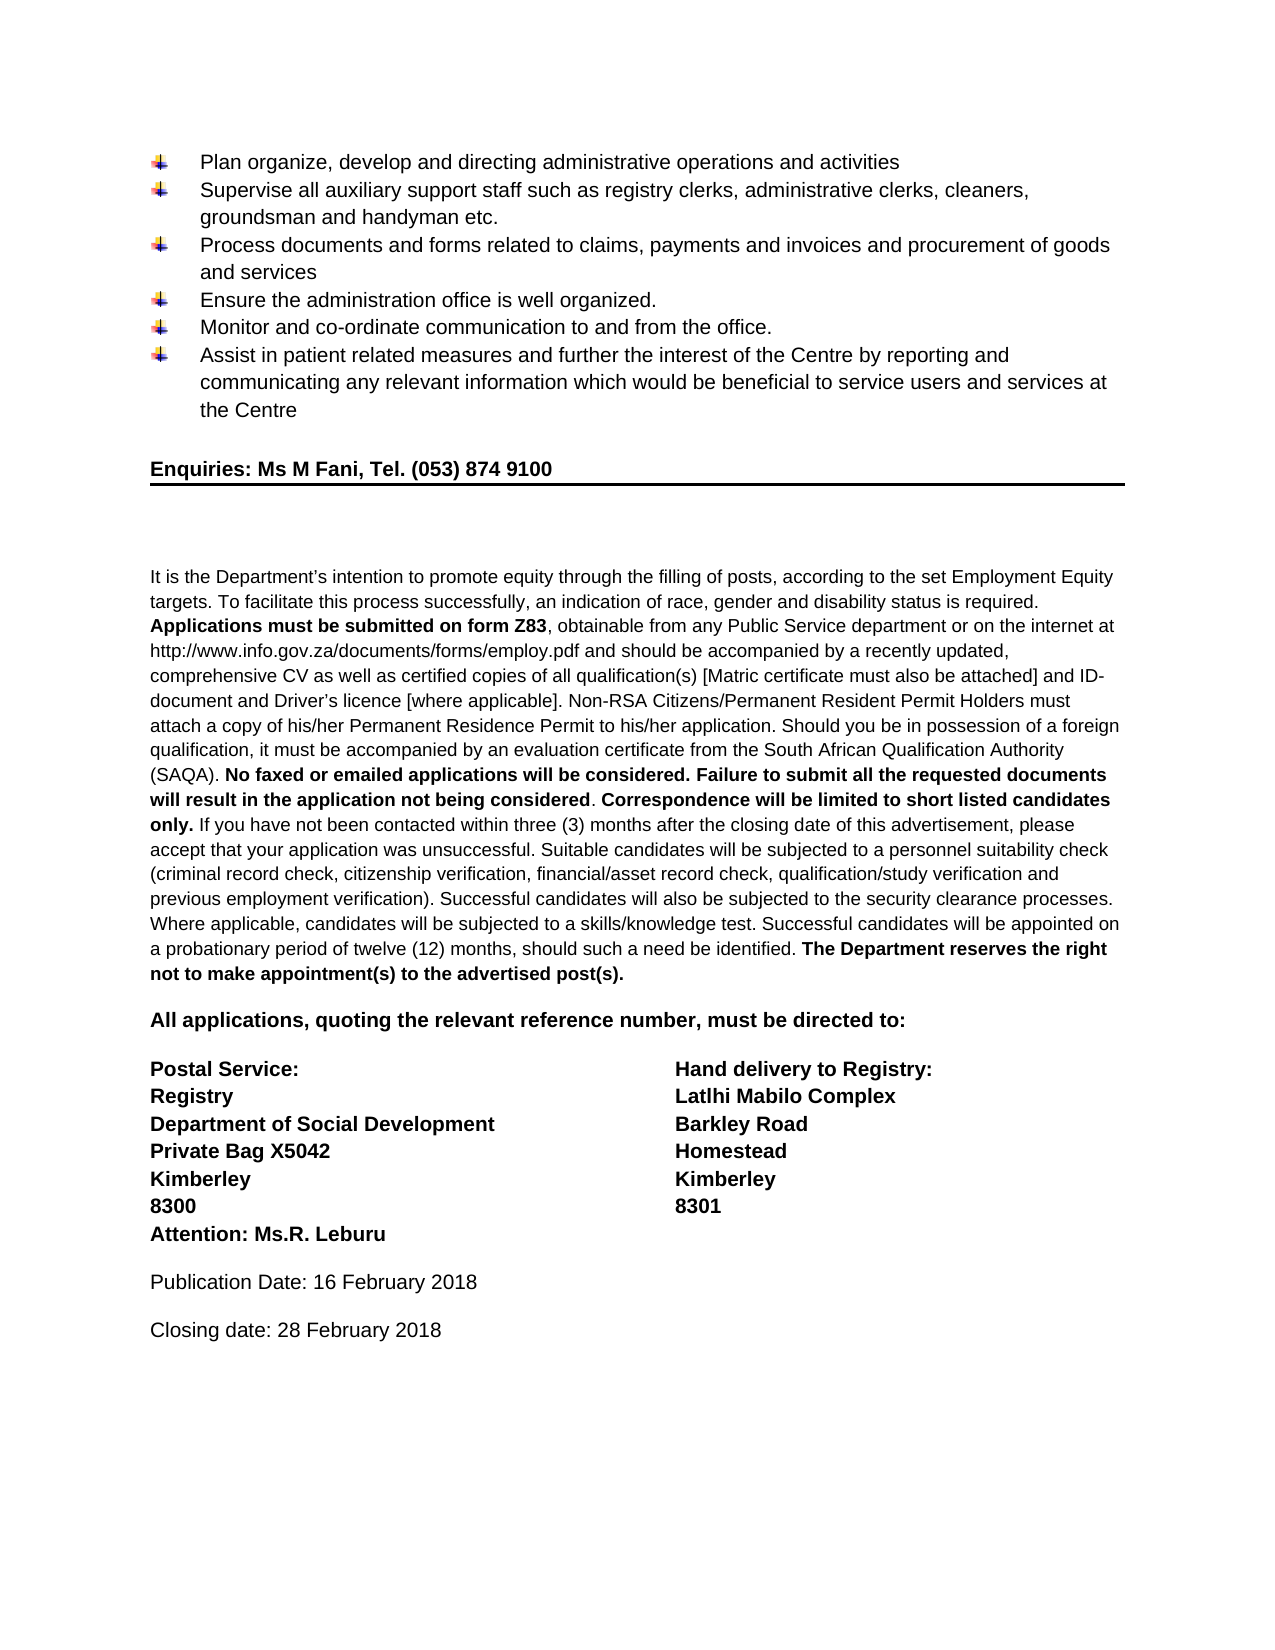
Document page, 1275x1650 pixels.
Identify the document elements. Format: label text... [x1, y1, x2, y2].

picture [151, 235, 168, 252]
text Registry Latlhi Mabilo Complex [150, 1084, 1125, 1108]
text 8300 8301 [150, 1194, 1125, 1218]
text Enquiries: Ms M Fani, Tel. (053) 874 9100 [150, 457, 1125, 483]
text Closing date: 28 February 2018 [150, 1318, 1125, 1342]
picture [151, 290, 168, 307]
text Attention: Ms.R. Leburu [150, 1221, 1125, 1245]
text Kimberley Kimberley [150, 1166, 1125, 1190]
picture [151, 345, 168, 362]
text Department of Social Development Barkley Road [150, 1111, 1125, 1135]
list Ensure the administration office is well organized. [150, 287, 1125, 311]
picture [151, 318, 168, 335]
list Assist in patient related measures and further the interest of the Centre by reporting and communicating any relevant information which would be beneficial to service users and services at the Centre [150, 342, 1125, 421]
picture [151, 180, 168, 197]
list Monitor and co-ordinate communication to and from the office. [150, 315, 1125, 339]
text Publication Date: 16 February 2018 [150, 1270, 1125, 1294]
text All applications, quoting the relevant reference number, must be directed to: [150, 1008, 1125, 1032]
text It is the Department’s intention to promote equity through the filling of posts, according to the set Employment Equity targets. To facilitate this process successfully, an indication of race, gender and disability status is required. Applications must be submitted on form Z83, obtainable from any Public Service department or on the internet at http://www.info.gov.za/documents/forms/employ.pdf and should be accompanied by a recently updated, comprehensive CV as well as certified copies of all qualification(s) [Matric certificate must also be attached] and ID-document and Driver’s licence [where applicable]. Non-RSA Citizens/Permanent Resident Permit Holders must attach a copy of his/her Permanent Residence Permit to his/her application. Should you be in possession of a foreign qualification, it must be accompanied by an evaluation certificate from the South African Qualification Authority (SAQA). No faxed or emailed applications will be considered. Failure to submit all the requested documents will result in the application not being considered. Correspondence will be limited to short listed candidates only. If you have not been contacted within three (3) months after the closing date of this advertisement, please accept that your application was unsuccessful. Suitable candidates will be subjected to a personnel suitability check (criminal record check, citizenship verification, financial/asset record check, qualification/study verification and previous employment verification). Successful candidates will also be subjected to the security clearance processes. Where applicable, candidates will be subjected to a skills/knowledge test. Successful candidates will be appointed on a probationary period of twelve (12) months, should such a need be identified. The Department reserves the right not to make appointment(s) to the advertised post(s). [150, 566, 1125, 984]
list Plan organize, develop and directing administrative operations and activities [150, 150, 1125, 174]
text Private Bag X5042 Homestead [150, 1139, 1125, 1163]
list Process documents and forms related to claims, payments and invoices and procurement of goods and services [150, 232, 1125, 284]
picture [151, 153, 168, 170]
list Supervise all auxiliary support staff such as registry clerks, administrative clerks, cleaners, groundsman and handyman etc. [150, 177, 1125, 229]
text Postal Service: Hand delivery to Registry: [150, 1056, 1125, 1080]
